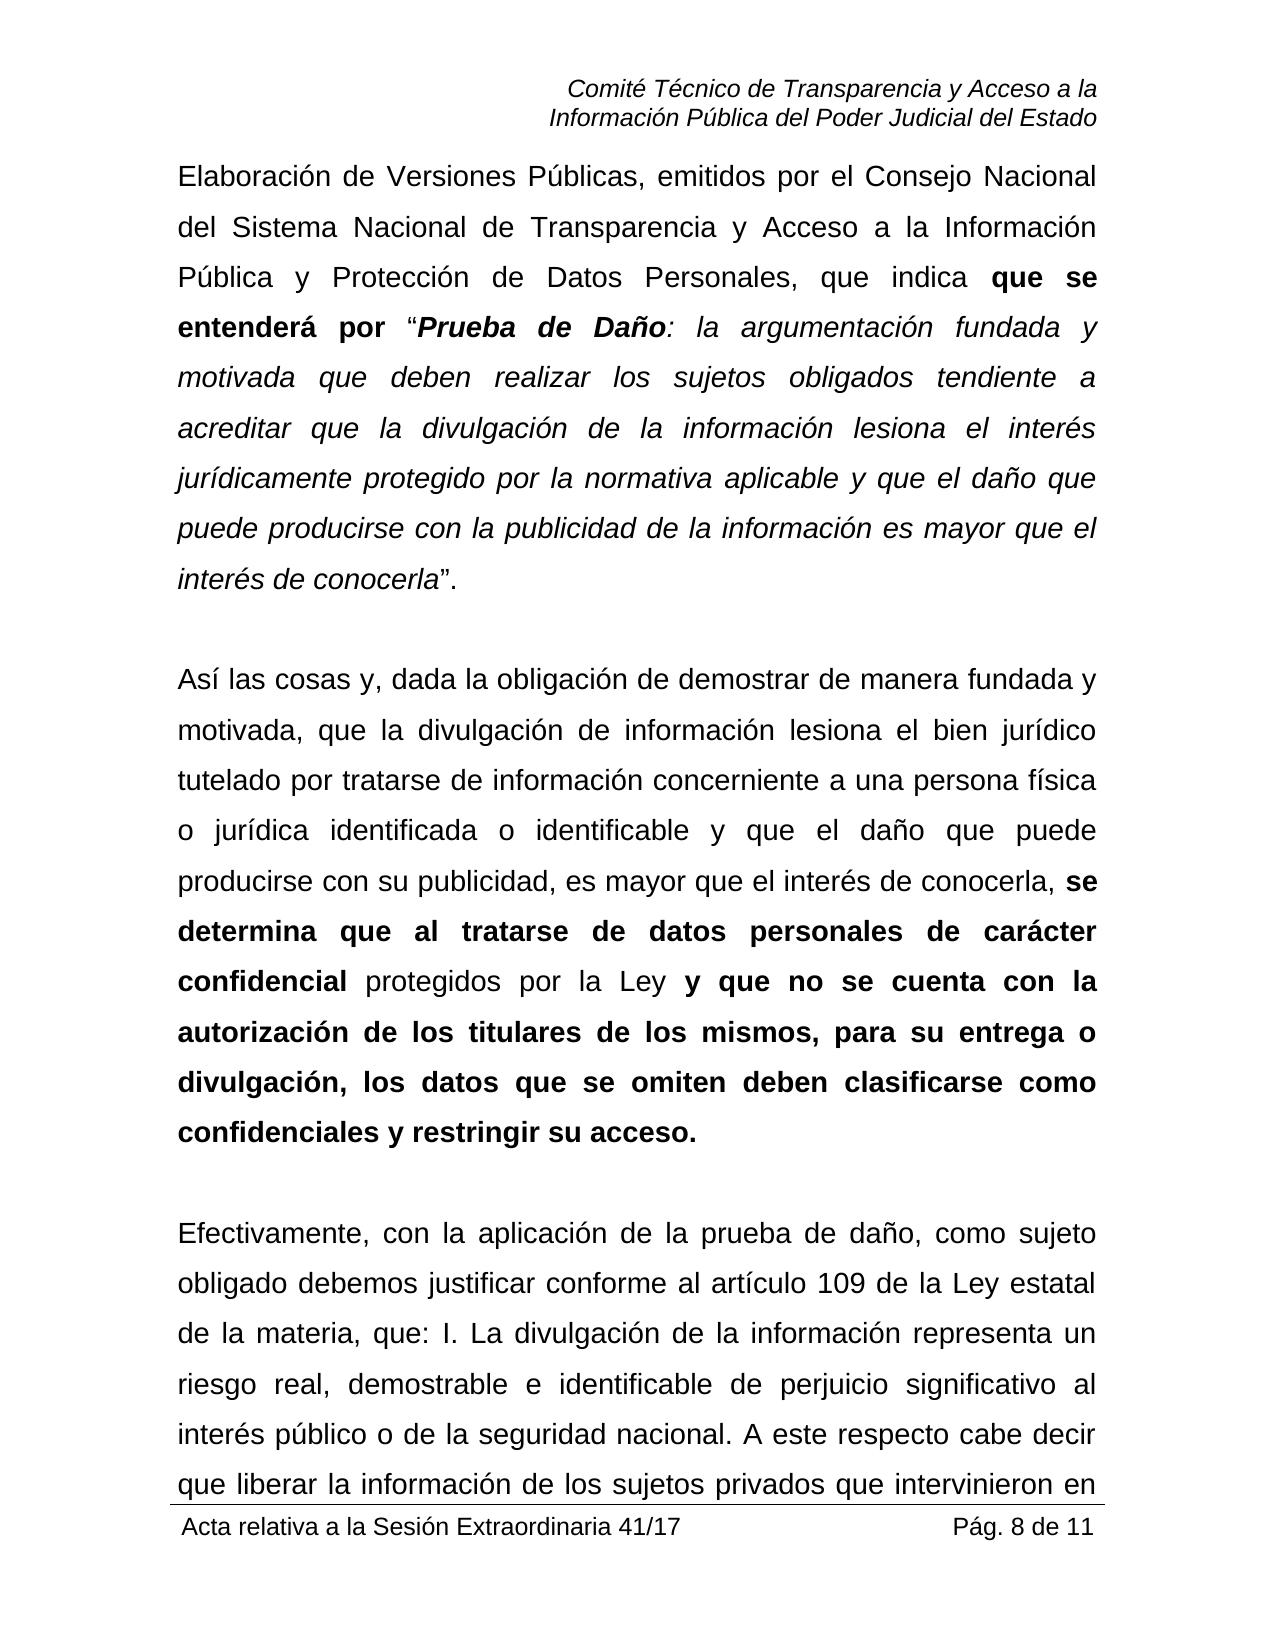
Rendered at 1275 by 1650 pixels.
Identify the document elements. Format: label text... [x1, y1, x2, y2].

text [177, 159, 1098, 595]
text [177, 1216, 1098, 1501]
text Así las cosas y, dada la obligación de demostrar de manera fundada y motivada, que la divulgación de información lesiona el bien jurídico tutelado por tratarse de información concerniente a una persona física o jurídica identificada o identificable y que el daño que puede producirse con su publicidad, es mayor que el interés de conocerla, se determina que al tratarse de datos personales de carácter confidencial protegidos por la Ley y que no se cuenta con la autorización de los titulares de los mismos, para su entrega o divulgación, los datos que se omiten deben clasificarse como confidenciales y restringir su acceso. [177, 662, 1098, 1149]
